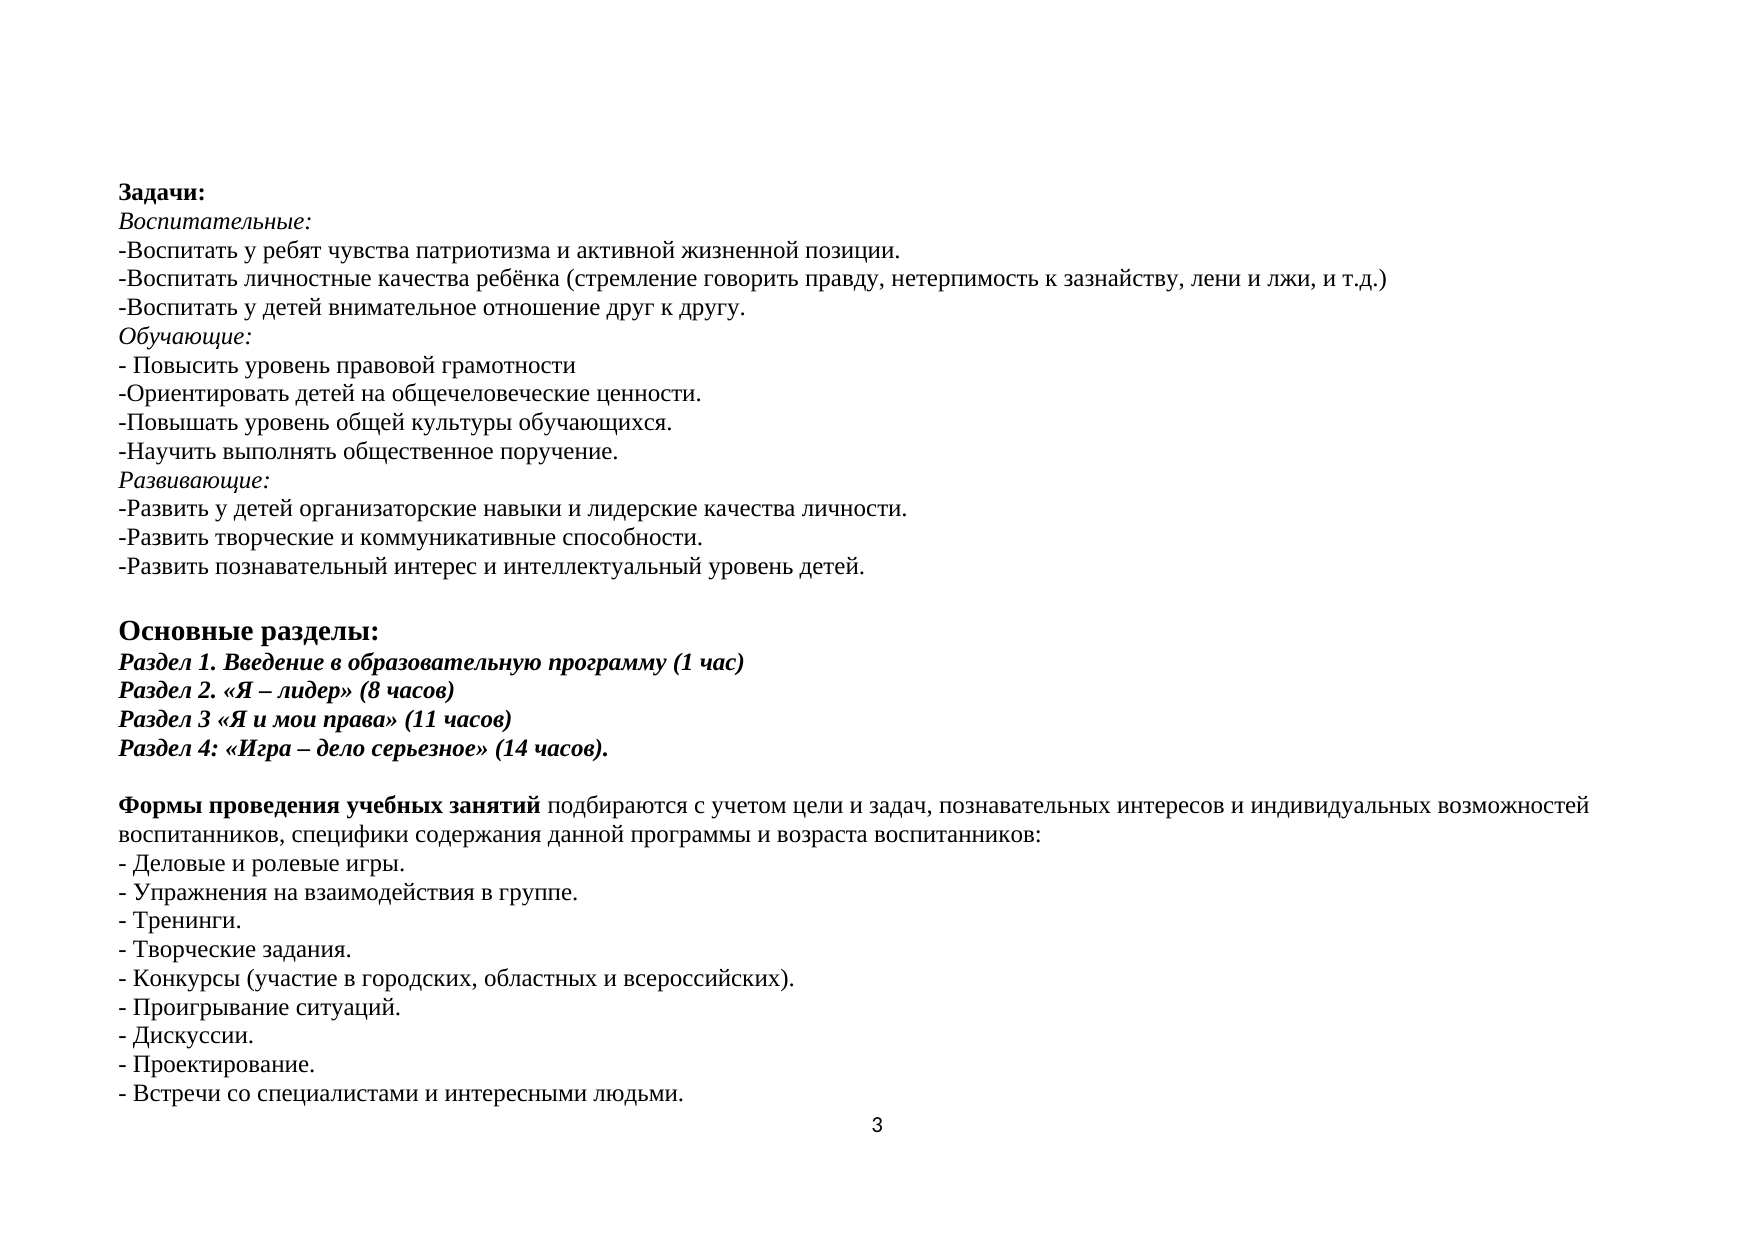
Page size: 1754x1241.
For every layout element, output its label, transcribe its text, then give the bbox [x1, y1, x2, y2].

text Основные разделы: [118, 613, 1636, 647]
text Развивающие: [118, 465, 1636, 493]
text Обучающие: [118, 321, 1636, 350]
text -Научить выполнять общественное поручение. [118, 436, 1636, 465]
text -Развить творческие и коммуникативные способности. [118, 522, 1636, 551]
text Раздел 3 «Я и мои права» (11 часов) [118, 704, 1636, 733]
text Воспитательные: [118, 206, 1636, 235]
text - Дискуссии. [118, 1021, 1636, 1049]
text - Упражнения на взаимодействия в группе. [118, 877, 1636, 906]
text -Развить познавательный интерес и интеллектуальный уровень детей. [118, 551, 1636, 580]
text - Встречи со специалистами и интересными людьми. [118, 1078, 1636, 1107]
text -Воспитать личностные качества ребёнка (стремление говорить правду, нетерпимость к зазнайству, лени и лжи, и т.д.) [118, 263, 1636, 292]
text -Воспитать у детей внимательное отношение друг к другу. [118, 292, 1636, 321]
text -Ориентировать детей на общечеловеческие ценности. [118, 378, 1636, 407]
text Формы проведения учебных занятий подбираются с учетом цели и задач, познавательных интересов и индивидуальных возможностей воспитанников, специфики содержания данной программы и возраста воспитанников: [118, 791, 1636, 848]
text -Воспитать у ребят чувства патриотизма и активной жизненной позиции. [118, 235, 1636, 263]
text - Проектирование. [118, 1049, 1636, 1078]
text - Деловые и ролевые игры. [118, 848, 1636, 877]
text Раздел 4: «Игра – дело серьезное» (14 часов). [118, 733, 1636, 762]
text - Конкурсы (участие в городских, областных и всероссийских). [118, 963, 1636, 992]
text - Проигрывание ситуаций. [118, 992, 1636, 1021]
text -Повышать уровень общей культуры обучающихся. [118, 407, 1636, 436]
text - Тренинги. [118, 906, 1636, 934]
text Раздел 1. Введение в образовательную программу (1 час) [118, 647, 1636, 676]
text -Развить у детей организаторские навыки и лидерские качества личности. [118, 493, 1636, 522]
text Раздел 2. «Я – лидер» (8 часов) [118, 676, 1636, 704]
text Задачи: [118, 177, 1636, 206]
text - Творческие задания. [118, 934, 1636, 963]
text - Повысить уровень правовой грамотности [118, 350, 1636, 378]
